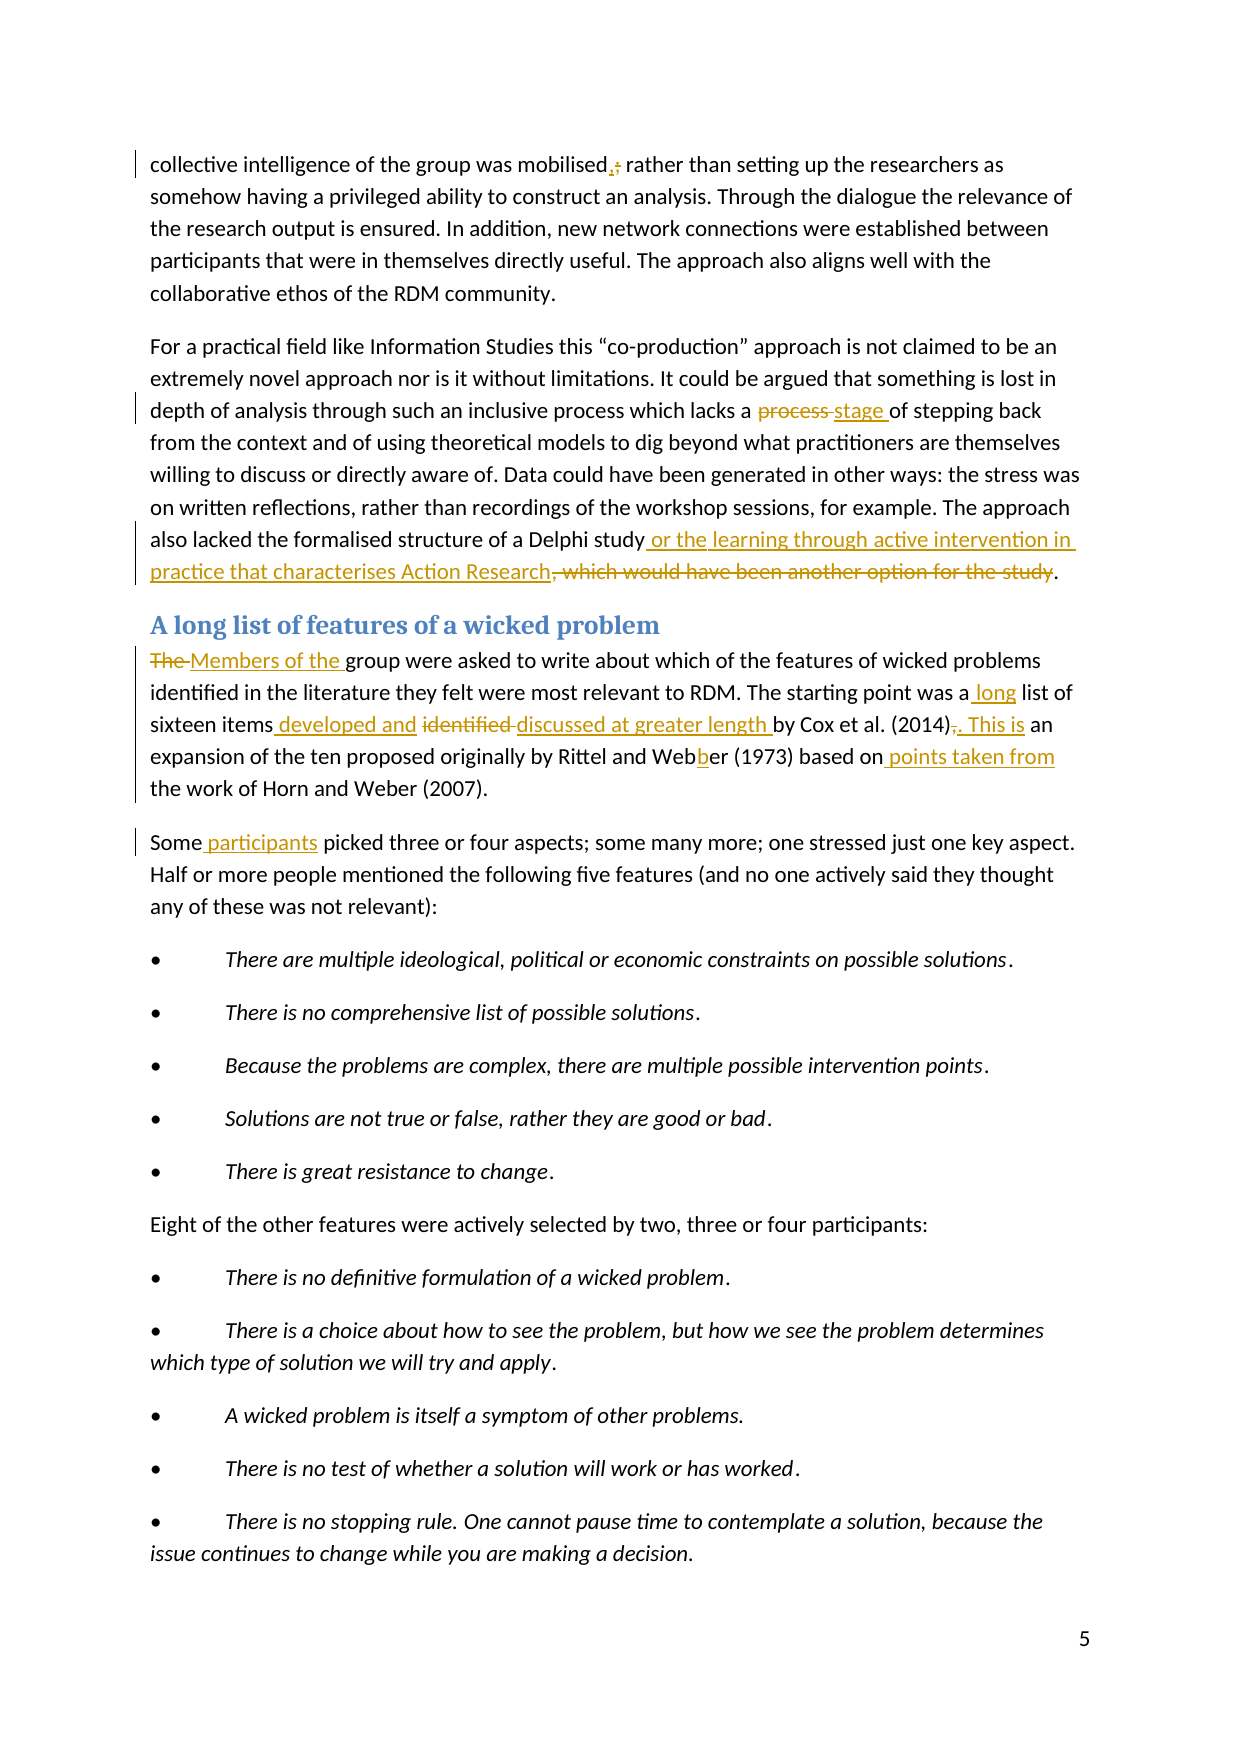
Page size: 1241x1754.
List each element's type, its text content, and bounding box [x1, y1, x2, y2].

text • There is no comprehensive list of possible solutions. [150, 998, 1090, 1026]
text For a practical field like Information Studies this “co-production” approach is not claimed to be an extremely novel approach nor is it without limitations. It could be argued that something is lost in depth of analysis through such an inclusive process which lacks a of stepping back from the context and of using theoretical models to dig beyond what practitioners are themselves willing to discuss or directly aware of. Data could have been generated in other ways: the stress was on written reflections, rather than recordings of the workshop sessions, for example. The approach also lacked the formalised structure of a Delphi study. [150, 332, 1090, 585]
text • There is great resistance to change. [150, 1157, 1090, 1185]
text Some picked three or four aspects; some many more; one stressed just one key aspect. Half or more people mentioned the following five features (and no one actively said they thought any of these was not relevant): [150, 828, 1090, 920]
text • There is no definitive formulation of a wicked problem. [150, 1263, 1090, 1291]
text group were asked to write about which of the features of wicked problems identified in the literature they felt were most relevant to RDM. The starting point was a list of sixteen items by Cox et al. (2014) an expansion of the ten proposed originally by Rittel and Weber (1973) based on the work of Horn and Weber (2007). [150, 646, 1090, 803]
text • There are multiple ideological, political or economic constraints on possible solutions. [150, 945, 1090, 973]
subtitle A long list of features of a wicked problem [150, 610, 1090, 641]
text • Solutions are not true or false, rather they are good or bad. [150, 1104, 1090, 1132]
text • There is no stopping rule. One cannot pause time to contemplate a solution, because the issue continues to change while you are making a decision. [150, 1507, 1090, 1568]
text • There is no test of whether a solution will work or has worked. [150, 1454, 1090, 1482]
text • Because the problems are complex, there are multiple possible intervention points. [150, 1051, 1090, 1079]
text • There is a choice about how to see the problem, but how we see the problem determines which type of solution we will try and apply. [150, 1316, 1090, 1376]
text • A wicked problem is itself a symptom of other problems. [150, 1401, 1090, 1429]
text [150, 150, 1090, 307]
text Eight of the other features were actively selected by two, three or four participants: [150, 1210, 1090, 1238]
